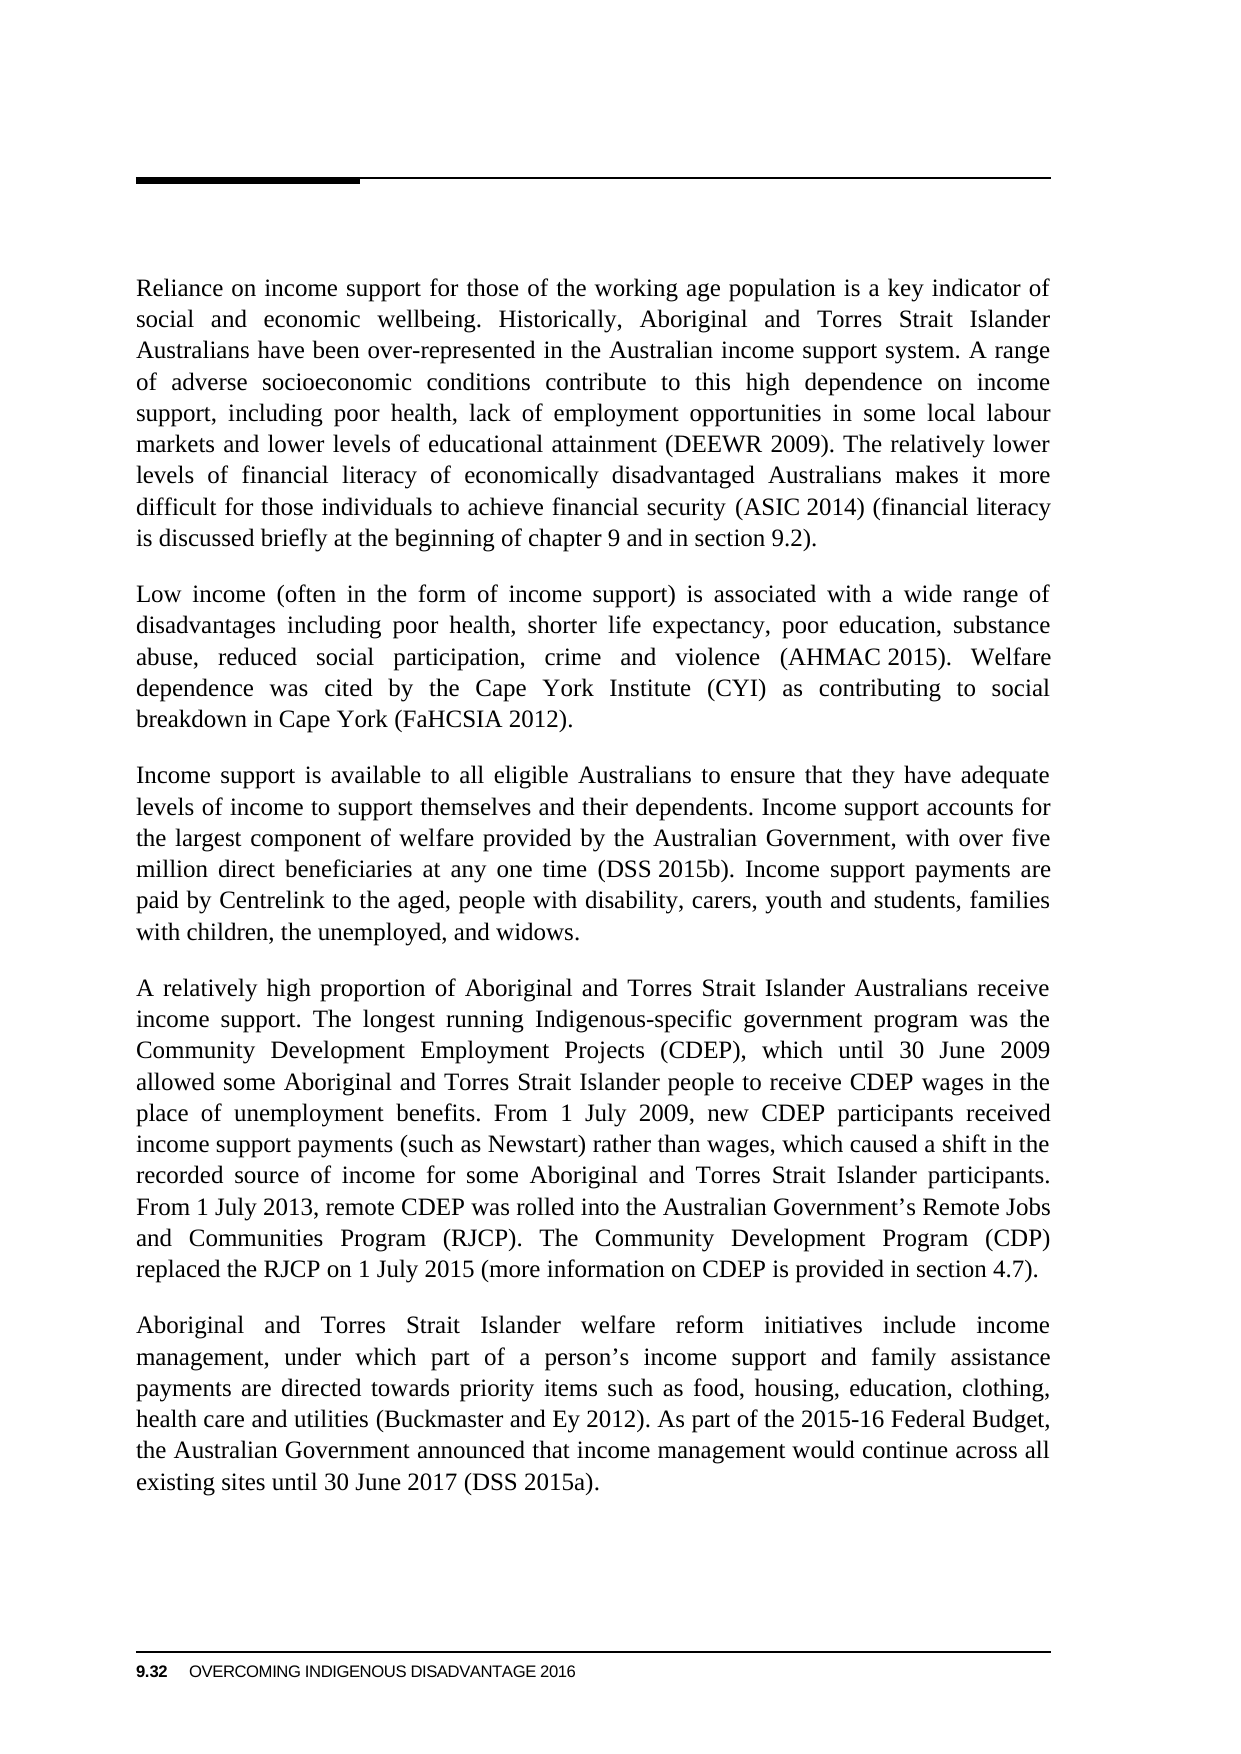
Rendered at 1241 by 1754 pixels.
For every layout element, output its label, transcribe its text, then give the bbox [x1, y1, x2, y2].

text Income support is available to all eligible Australians to ensure that they have adequate levels of income to support themselves and their dependents. Income support accounts for the largest component of welfare provided by the Australian Government, with over five million direct beneficiaries at any one time (DSS 2015b). Income support payments are paid by Centrelink to the aged, people with disability, carers, youth and students, families with children, the unemployed, and widows. [136, 758, 1051, 946]
text Low income (often in the form of income support) is associated with a wide range of disadvantages including poor health, shorter life expectancy, poor education, substance abuse, reduced social participation, crime and violence (AHMAC 2015). Welfare dependence was cited by the Cape York Institute (CYI) as contributing to social breakdown in Cape York (FaHCSIA 2012). [136, 577, 1051, 733]
text A relatively high proportion of Aboriginal and Torres Strait Islander Australians receive income support. The longest running Indigenous-specific government program was the Community Development Employment Projects (CDEP), which until 30 June 2009 allowed some Aboriginal and Torres Strait Islander people to receive CDEP wages in the place of unemployment benefits. From 1 July 2009, new CDEP participants received income support payments (such as Newstart) rather than wages, which caused a shift in the recorded source of income for some Aboriginal and Torres Strait Islander participants. From 1 July 2013, remote CDEP was rolled into the Australian Government’s Remote Jobs and Communities Program (RJCP). The Community Development Program (CDP) replaced the RJCP on 1 July 2015 (more information on CDEP is provided in section 4.7). [136, 971, 1051, 1283]
text Aboriginal and Torres Strait Islander welfare reform initiatives include income management, under which part of a person’s income support and family assistance payments are directed towards priority items such as food, housing, education, clothing, health care and utilities (Buckmaster and Ey 2012). As part of the 2015-16 Federal Budget, the Australian Government announced that income management would continue across all existing sites until 30 June 2017 (DSS 2015a). [136, 1308, 1051, 1496]
text Reliance on income support for those of the working age population is a key indicator of social and economic wellbeing. Historically, Aboriginal and Torres Strait Islander Australians have been over-represented in the Australian income support system. A range of adverse socioeconomic conditions contribute to this high dependence on income support, including poor health, lack of employment opportunities in some local labour markets and lower levels of educational attainment (DEEWR 2009). The relatively lower levels of financial literacy of economically disadvantaged Australians makes it more difficult for those individuals to achieve financial security (ASIC 2014) (financial literacy is discussed briefly at the beginning of chapter 9 and in section 9.2). [136, 271, 1051, 552]
